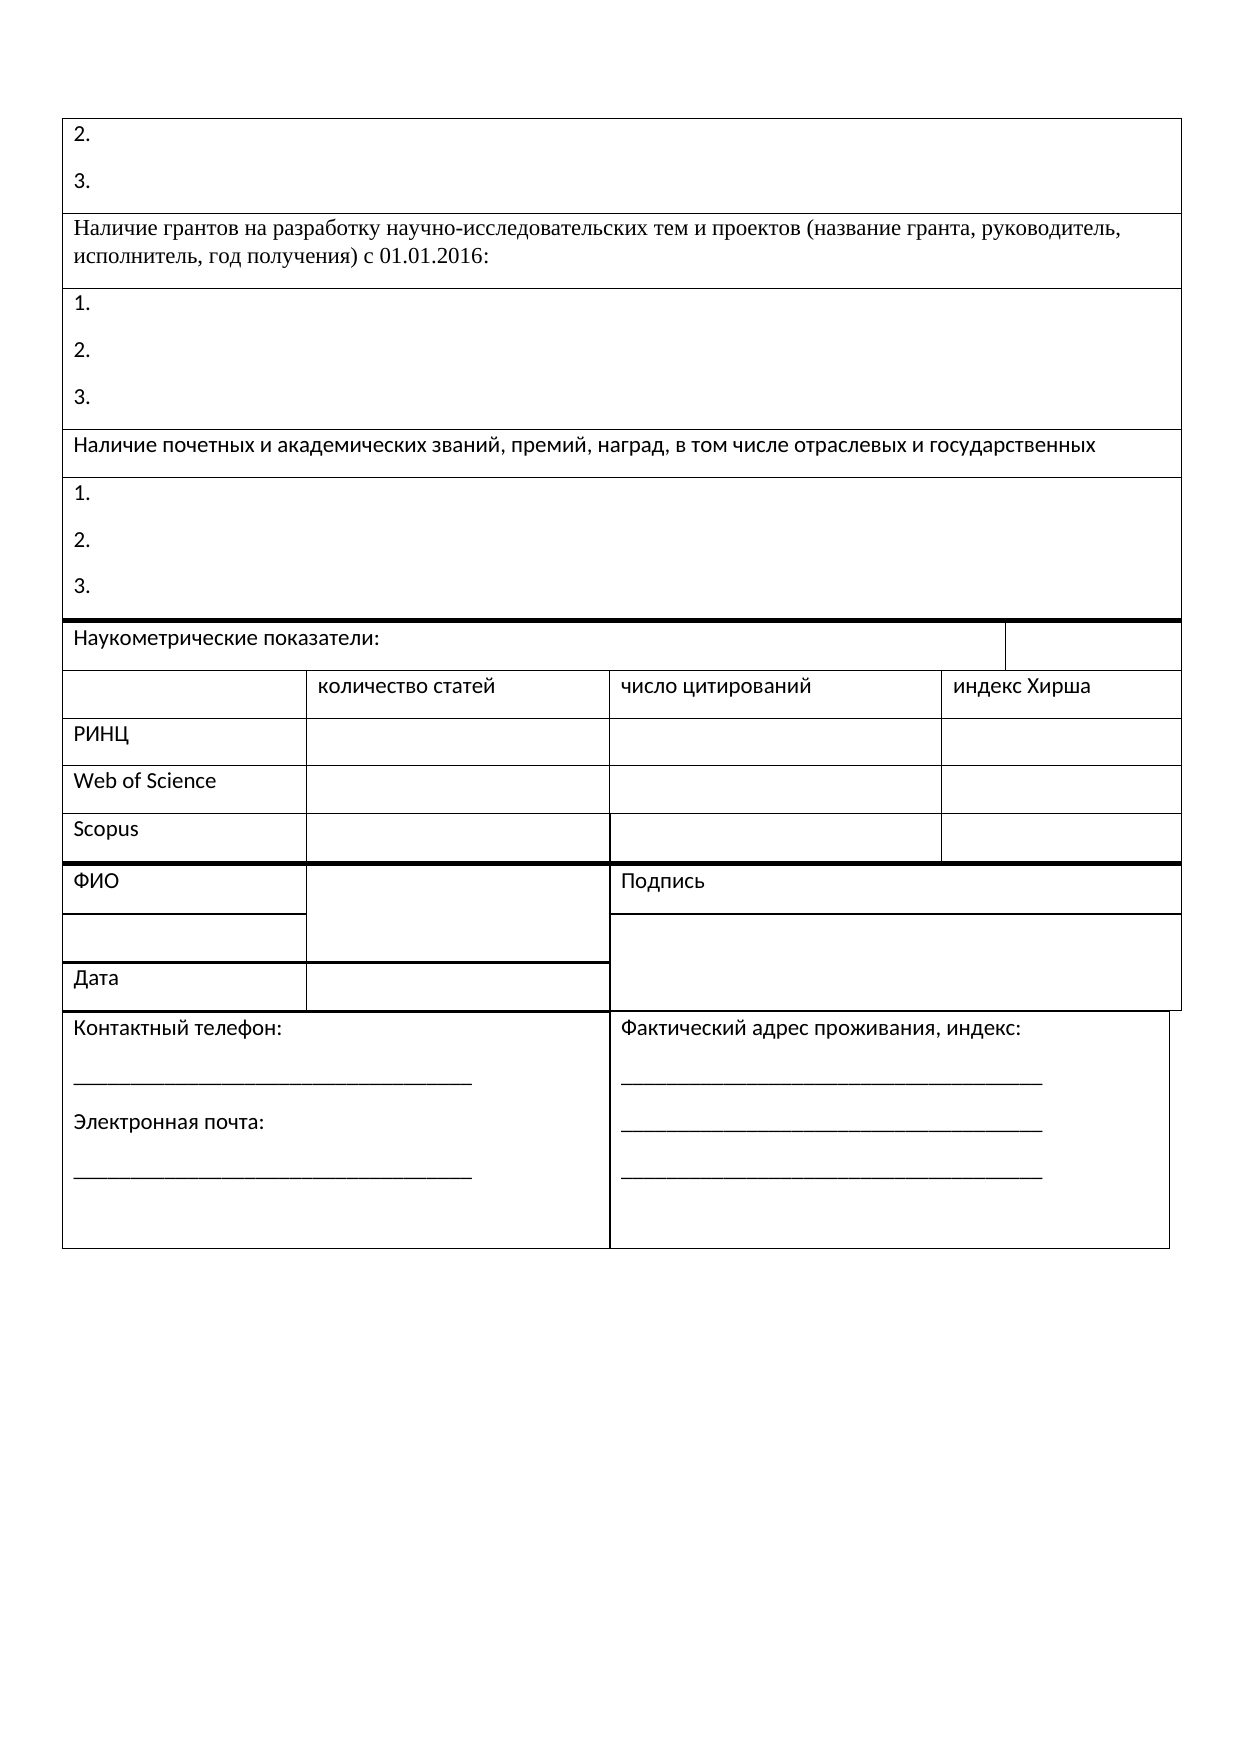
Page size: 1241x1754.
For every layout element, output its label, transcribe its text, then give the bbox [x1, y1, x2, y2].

table_cell индекс Хирша [942, 671, 1181, 718]
table_cell Web of Science [63, 766, 306, 813]
table_cell [942, 814, 1181, 861]
table_cell РИНЦ [63, 719, 306, 765]
table_cell [1006, 623, 1181, 670]
table_cell ФИО [63, 866, 306, 912]
table_cell Наличие почетных и академических званий, премий, наград, в том числе отраслевых и государственных [63, 430, 1181, 477]
table_cell [942, 766, 1181, 813]
table_cell количество статей [307, 671, 609, 718]
table_cell [307, 866, 609, 961]
table_cell [307, 964, 609, 1010]
table_cell 1. 2. 3. [63, 289, 1181, 429]
table_cell [307, 766, 609, 813]
table_cell 1. 2. 3. [63, 119, 1181, 213]
table_cell [610, 719, 941, 765]
table_cell [942, 719, 1181, 765]
table_cell Дата [63, 964, 306, 1010]
table_cell [307, 814, 609, 861]
table_cell [63, 915, 306, 961]
table_cell Наличие грантов на разработку научно-исследовательских тем и проектов (название гранта, руководитель, исполнитель, год получения) с 01.01.2016: [63, 214, 1181, 287]
table_cell [307, 719, 609, 765]
table_cell 1. 2. 3. [63, 478, 1181, 618]
table_cell [63, 671, 306, 718]
table_cell Наукометрические показатели: [63, 623, 1005, 670]
table_cell число цитирований [610, 671, 941, 718]
table_cell [611, 915, 1181, 1010]
table_header Контактный телефон: ___________________________________ Электронная почта: ___________________________________ [63, 1013, 609, 1248]
table_cell Подпись [611, 866, 1181, 912]
table_cell [611, 814, 941, 861]
table_cell Scopus [63, 814, 306, 861]
table_cell [610, 766, 941, 813]
table_header Фактический адрес проживания, индекс: _____________________________________ _____________________________________ _____________________________________ [611, 1012, 1169, 1248]
